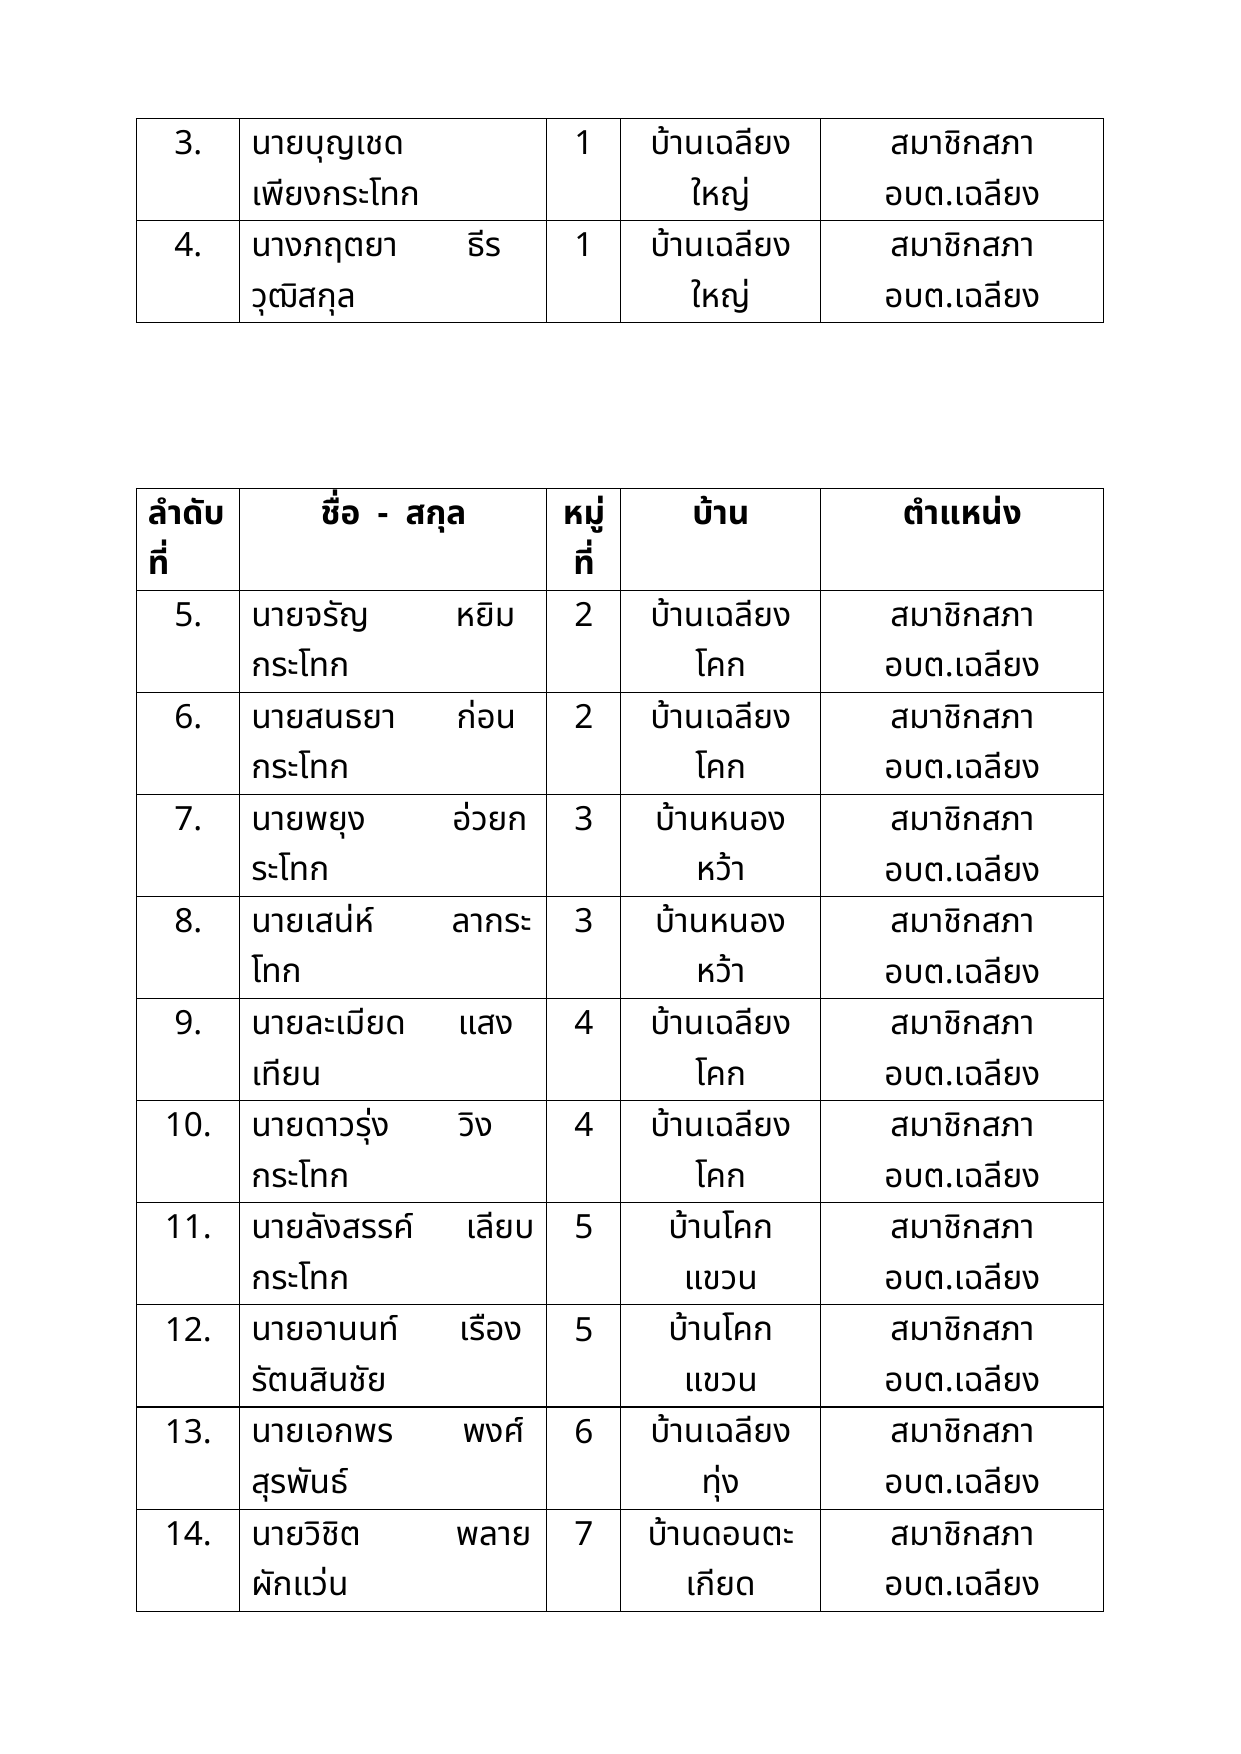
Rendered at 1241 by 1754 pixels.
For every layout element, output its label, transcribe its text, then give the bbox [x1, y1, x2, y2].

table_header ลำดับที่ [137, 489, 239, 590]
table_cell 4 [547, 999, 620, 1100]
table_cell นายดาวรุ่ง วิงกระโทก [240, 1101, 546, 1202]
table_cell นายเสน่ห์ ลากระโทก [240, 897, 546, 998]
table_cell 11. [137, 1203, 239, 1304]
table_cell สมาชิกสภา อบต.เฉลียง [821, 1305, 1103, 1406]
table_cell บ้านดอนตะเกียด [621, 1510, 820, 1611]
table_cell 2 [547, 591, 620, 692]
table_cell บ้านเฉลียงโคก [621, 999, 820, 1100]
table_header ตำแหน่ง [821, 489, 1103, 590]
table_header หมู่ที่ [547, 489, 620, 590]
table_cell 13. [137, 1408, 239, 1508]
table_cell 5 [547, 1203, 620, 1304]
table_cell 3 [547, 897, 620, 998]
table_cell 4. [137, 221, 239, 322]
table_cell บ้านเฉลียงโคก [621, 1101, 820, 1202]
table_cell 7 [547, 1510, 620, 1611]
table_cell 4 [547, 1101, 620, 1202]
table_cell 14. [137, 1510, 239, 1611]
table_cell นายจรัญ หยิมกระโทก [240, 591, 546, 692]
table_header บ้าน [621, 489, 820, 590]
table_cell บ้านเฉลียงใหญ่ [621, 221, 820, 322]
table_cell นายเอกพร พงศ์สุรพันธ์ [240, 1408, 546, 1508]
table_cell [821, 1510, 1103, 1611]
table_cell สมาชิกสภา อบต.เฉลียง [821, 591, 1103, 692]
table_cell นายบุญเชด เพียงกระโทก [240, 119, 546, 220]
table_cell 8. [137, 897, 239, 998]
table_cell บ้านเฉลียงทุ่ง [621, 1408, 820, 1508]
table_cell นายสนธยา ก่อนกระโทก [240, 693, 546, 794]
table_cell สมาชิกสภา อบต.เฉลียง [821, 119, 1103, 220]
table_cell สมาชิกสภา อบต.เฉลียง [821, 1203, 1103, 1304]
table_cell สมาชิกสภา อบต.เฉลียง [821, 221, 1103, 322]
table_cell 1 [547, 221, 620, 322]
table_cell 5. [137, 591, 239, 692]
table_cell 9. [137, 999, 239, 1100]
table_cell 3 [547, 795, 620, 896]
table_cell สมาชิกสภา อบต.เฉลียง [821, 897, 1103, 998]
table_cell 5 [547, 1305, 620, 1406]
table_cell บ้านหนองหว้า [621, 795, 820, 896]
table_cell สมาชิกสภา อบต.เฉลียง [821, 1408, 1103, 1508]
table_cell นายละเมียด แสงเทียน [240, 999, 546, 1100]
table_cell บ้านโคกแขวน [621, 1305, 820, 1406]
table_cell 6. [137, 693, 239, 794]
table_cell 6 [547, 1408, 620, 1508]
table_cell บ้านโคกแขวน [621, 1203, 820, 1304]
table_cell 10. [137, 1101, 239, 1202]
table_header ชื่อ - สกุล [240, 489, 546, 590]
table_cell นายพยุง อ่วยกระโทก [240, 795, 546, 896]
table_cell สมาชิกสภา อบต.เฉลียง [821, 999, 1103, 1100]
table_cell 2 [547, 693, 620, 794]
table_cell นางภฤตยา ธีรวุฒิสกุล [240, 221, 546, 322]
table_cell นายอานนท์ เรืองรัตนสินชัย [240, 1305, 546, 1406]
table_cell สมาชิกสภา อบต.เฉลียง [821, 795, 1103, 896]
table_cell 12. [137, 1305, 239, 1406]
table_cell นายลังสรรค์ เลียบกระโทก [240, 1203, 546, 1304]
table_cell 1 [547, 119, 620, 220]
table_cell 7. [137, 795, 239, 896]
table_cell บ้านเฉลียงโคก [621, 591, 820, 692]
table_cell สมาชิกสภา อบต.เฉลียง [821, 1101, 1103, 1202]
table_cell บ้านเฉลียงใหญ่ [621, 119, 820, 220]
table_cell บ้านหนองหว้า [621, 897, 820, 998]
table_cell สมาชิกสภา อบต.เฉลียง [821, 693, 1103, 794]
table_cell 3. [137, 119, 239, 220]
table_cell นายวิชิต พลายผักแว่น [240, 1510, 546, 1611]
table_cell บ้านเฉลียงโคก [621, 693, 820, 794]
